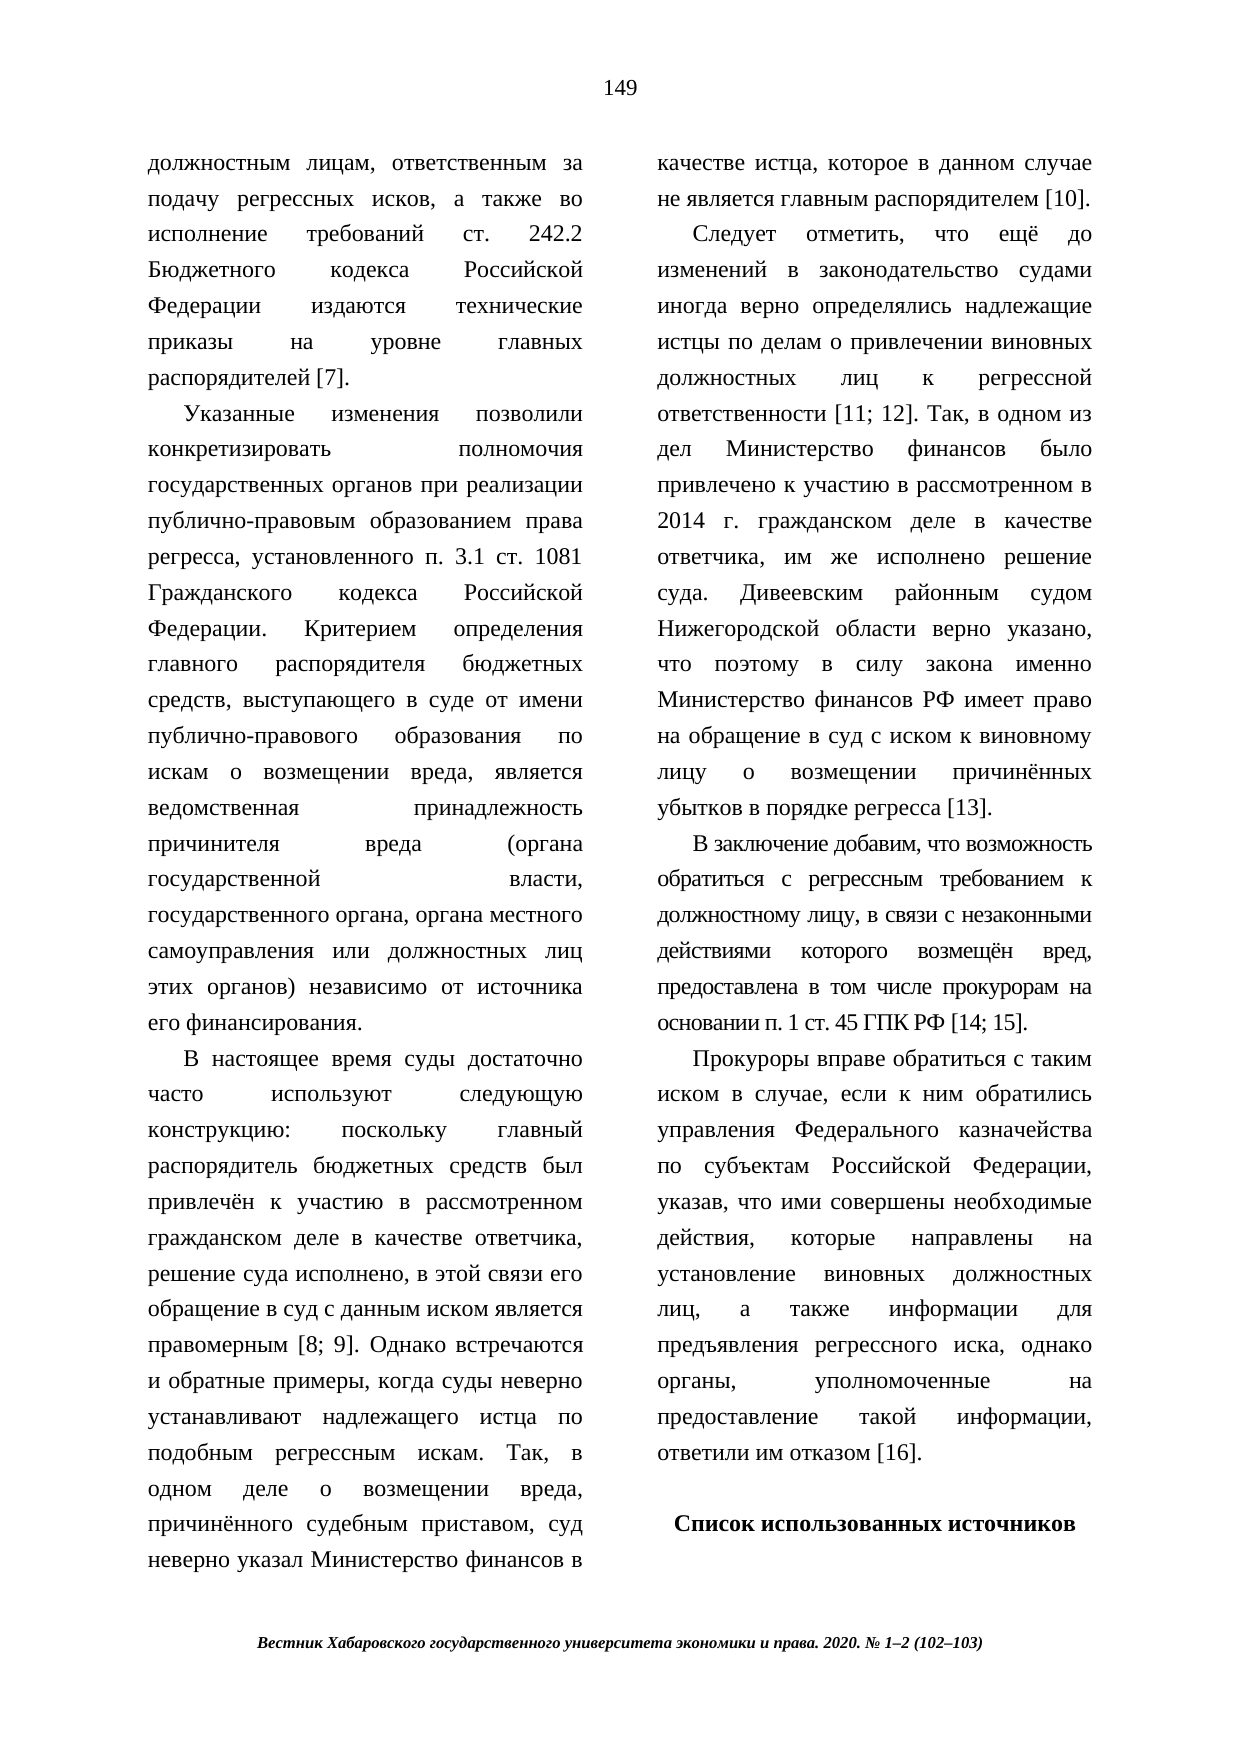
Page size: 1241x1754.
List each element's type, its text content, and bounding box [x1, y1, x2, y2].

text В настоящее время суды достаточно часто используют следующую конструкцию: поскольку главный распорядитель бюджетных средств был привлечён к участию в рассмотренном гражданском деле в качестве ответчика, решение суда исполнено, в этой связи его обращение в суд с данным иском является правомерным [8; 9]. Однако встречаются и обратные примеры, когда суды неверно устанавливают надлежащего истца по подобным регрессным искам. Так, в одном деле о возмещении вреда, причинённого судебным приставом, суд неверно указал Министерство финансов в качестве истца, которое в данном случае не является главным распорядителем [10]. [148, 1043, 583, 1573]
text Указанные изменения позволили конкретизировать полномочия государственных органов при реализации публично-правовым образованием права регресса, установленного п. 3.1 ст. 1081 Гражданского кодекса Российской Федерации. Критерием определения главного распорядителя бюджетных средств, выступающего в суде от имени публично-правового образования по искам о возмещении вреда, является ведомственная принадлежность причинителя вреда (органа государственной власти, государственного органа, органа местного самоуправления или должностных лиц этих органов) независимо от источника его финансирования. [148, 398, 583, 1035]
list Список использованных источников [657, 1509, 1092, 1537]
text В заключение добавим, что возможность обратиться с регрессным требованием к должностному лицу, в связи с незаконными действиями которого возмещён вред, предоставлена в том числе прокурорам на основании п. 1 ст. 45 ГПК РФ [14; 15]. [657, 828, 1092, 1035]
text Прокуроры вправе обратиться с таким иском в случае, если к ним обратились управления Федерального казначейства по субъектам Российской Федерации, указав, что ими совершены необходимые действия, которые направлены на установление виновных должностных лиц, а также информации для предъявления регрессного иска, однако органы, уполномоченные на предоставление такой информации, ответили им отказом [16]. [657, 1043, 1092, 1465]
text Следует отметить, что ещё до изменений в законодательство судами иногда верно определялись надлежащие истцы по делам о привлечении виновных должностных лиц к регрессной ответственности [11; 12]. Так, в одном из дел Министерство финансов было привлечено к участию в рассмотренном в 2014 г. гражданском деле в качестве ответчика, им же исполнено решение суда. Дивеевским районным судом Нижегородской области верно указано, что поэтому в силу закона именно Министерство финансов РФ имеет право на обращение в суд с иском к виновному лицу о возмещении причинённых убытков в порядке регресса [13]. [657, 219, 1092, 820]
